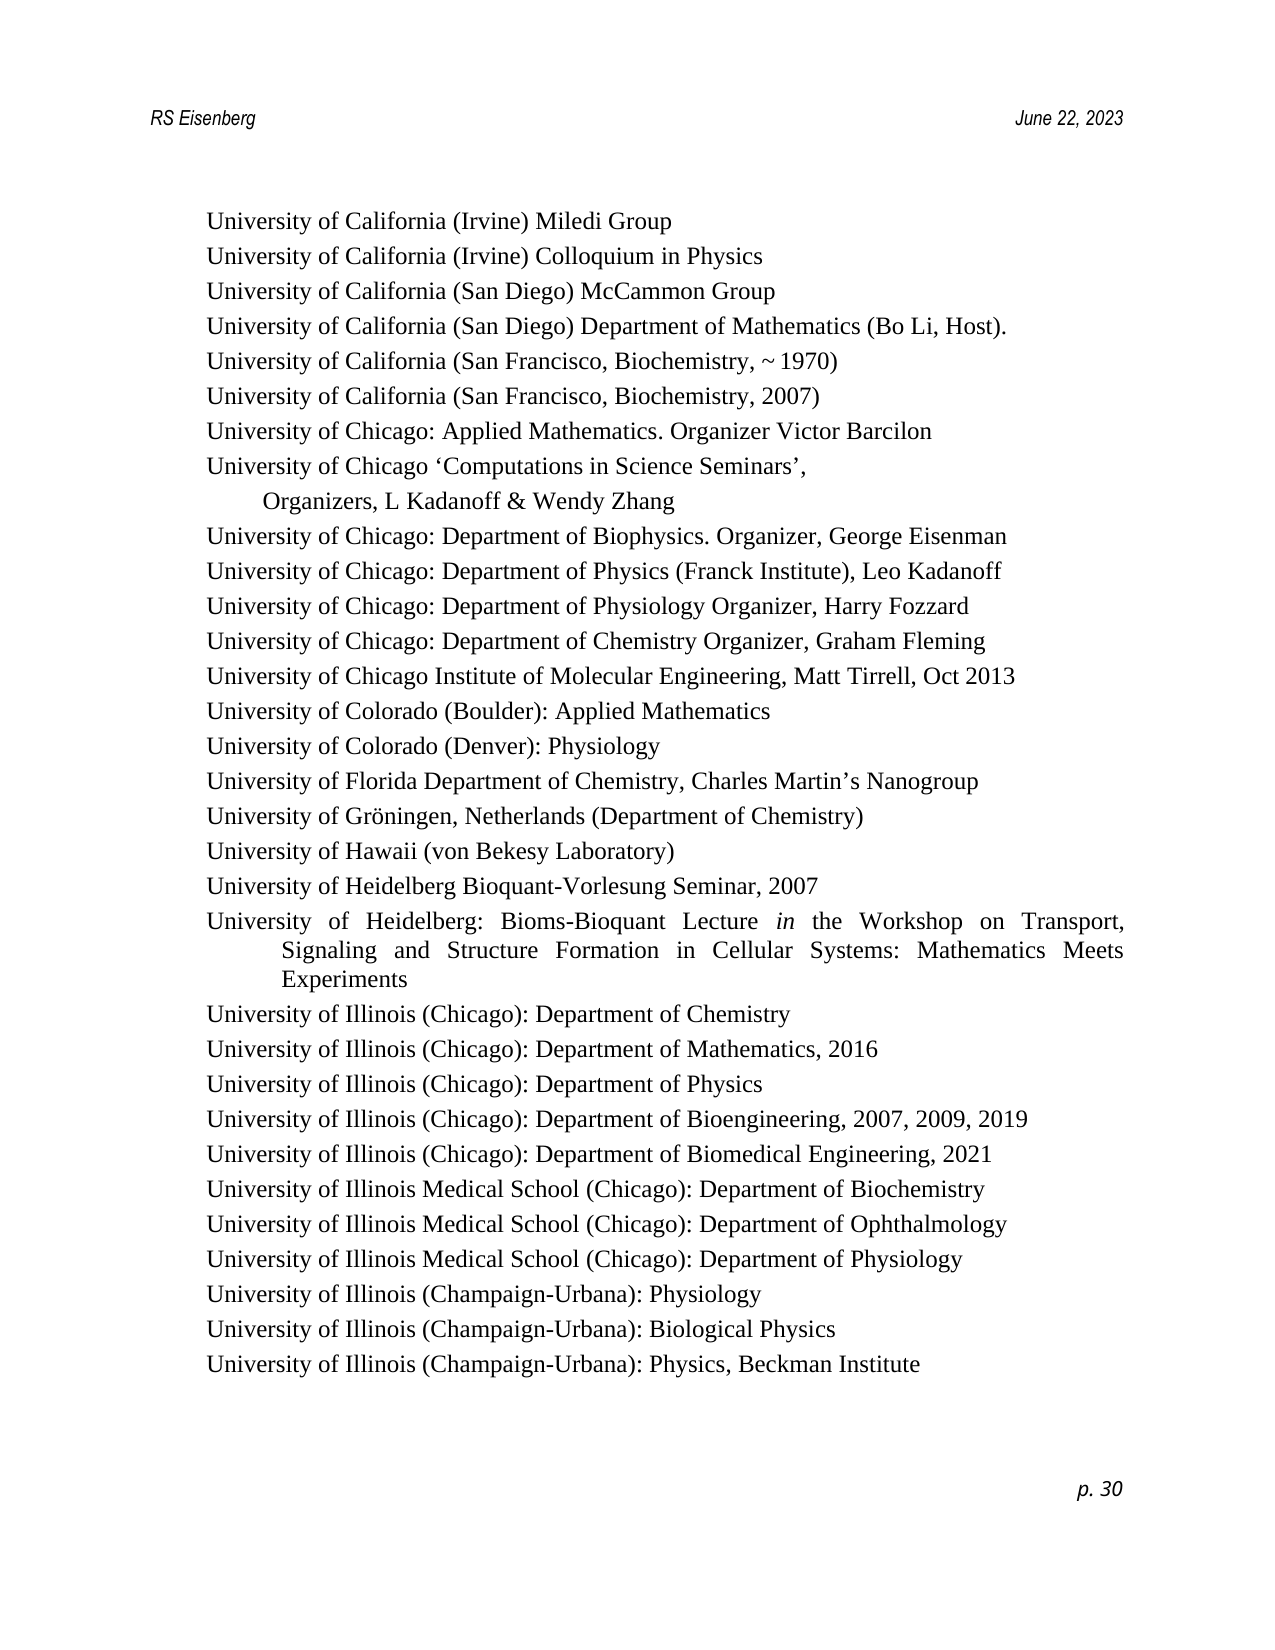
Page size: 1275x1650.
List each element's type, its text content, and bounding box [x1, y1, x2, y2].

text University of Chicago ‘Computations in Science Seminars’, [206, 451, 1125, 480]
text University of Illinois (Chicago): Department of Bioengineering, 2007, 2009, 2019 [206, 1104, 1125, 1132]
text University of California (Irvine) Miledi Group [206, 206, 1125, 235]
text University of Chicago: Applied Mathematics. Organizer Victor Barcilon [206, 416, 1125, 445]
text University of Illinois (Champaign-Urbana): Physiology [206, 1279, 1125, 1307]
text University of Illinois (Chicago): Department of Physics [206, 1069, 1125, 1097]
text University of Chicago Institute of Molecular Engineering, Matt Tirrell, Oct 2013 [206, 661, 1125, 690]
text Organizers, L Kadanoff & Wendy Zhang [206, 486, 1125, 515]
text University of California (San Francisco, Biochemistry, 2007) [206, 381, 1125, 410]
text University of California (San Diego) McCammon Group [206, 276, 1125, 305]
text University of California (San Diego) Department of Mathematics (Bo Li, Host). [206, 311, 1125, 340]
text University of Illinois (Chicago): Department of Mathematics, 2016 [206, 1034, 1125, 1062]
text University of Heidelberg: Bioms-Bioquant Lecture in the Workshop on Transport, Signaling and Structure Formation in Cellular Systems: Mathematics Meets Experiments [206, 906, 1125, 992]
text University of Colorado (Boulder): Applied Mathematics [206, 696, 1125, 725]
text University of Hawaii (von Bekesy Laboratory) [206, 836, 1125, 865]
text University of Illinois (Champaign-Urbana): Physics, Beckman Institute [206, 1349, 1125, 1377]
text University of Illinois Medical School (Chicago): Department of Physiology [206, 1244, 1125, 1272]
text University of Illinois (Champaign-Urbana): Biological Physics [206, 1314, 1125, 1342]
text University of Illinois Medical School (Chicago): Department of Ophthalmology [206, 1209, 1125, 1237]
text University of Illinois (Chicago): Department of Biomedical Engineering, 2021 [206, 1139, 1125, 1167]
text University of Chicago: Department of Physics (Franck Institute), Leo Kadanoff [206, 556, 1125, 585]
text University of Illinois (Chicago): Department of Chemistry [206, 999, 1125, 1027]
text University of Florida Department of Chemistry, Charles Martin’s Nanogroup [206, 766, 1125, 795]
text University of Illinois Medical School (Chicago): Department of Biochemistry [206, 1174, 1125, 1202]
text University of Chicago: Department of Biophysics. Organizer, George Eisenman [206, 521, 1125, 550]
text University of Gröningen, Netherlands (Department of Chemistry) [206, 801, 1125, 830]
text University of Colorado (Denver): Physiology [206, 731, 1125, 760]
text University of Heidelberg Bioquant-Vorlesung Seminar, 2007 [206, 871, 1125, 900]
text University of Chicago: Department of Chemistry Organizer, Graham Fleming [206, 626, 1125, 655]
text University of Chicago: Department of Physiology Organizer, Harry Fozzard [206, 591, 1125, 620]
text University of California (San Francisco, Biochemistry, ~ 1970) [206, 346, 1125, 375]
text University of California (Irvine) Colloquium in Physics [206, 241, 1125, 270]
